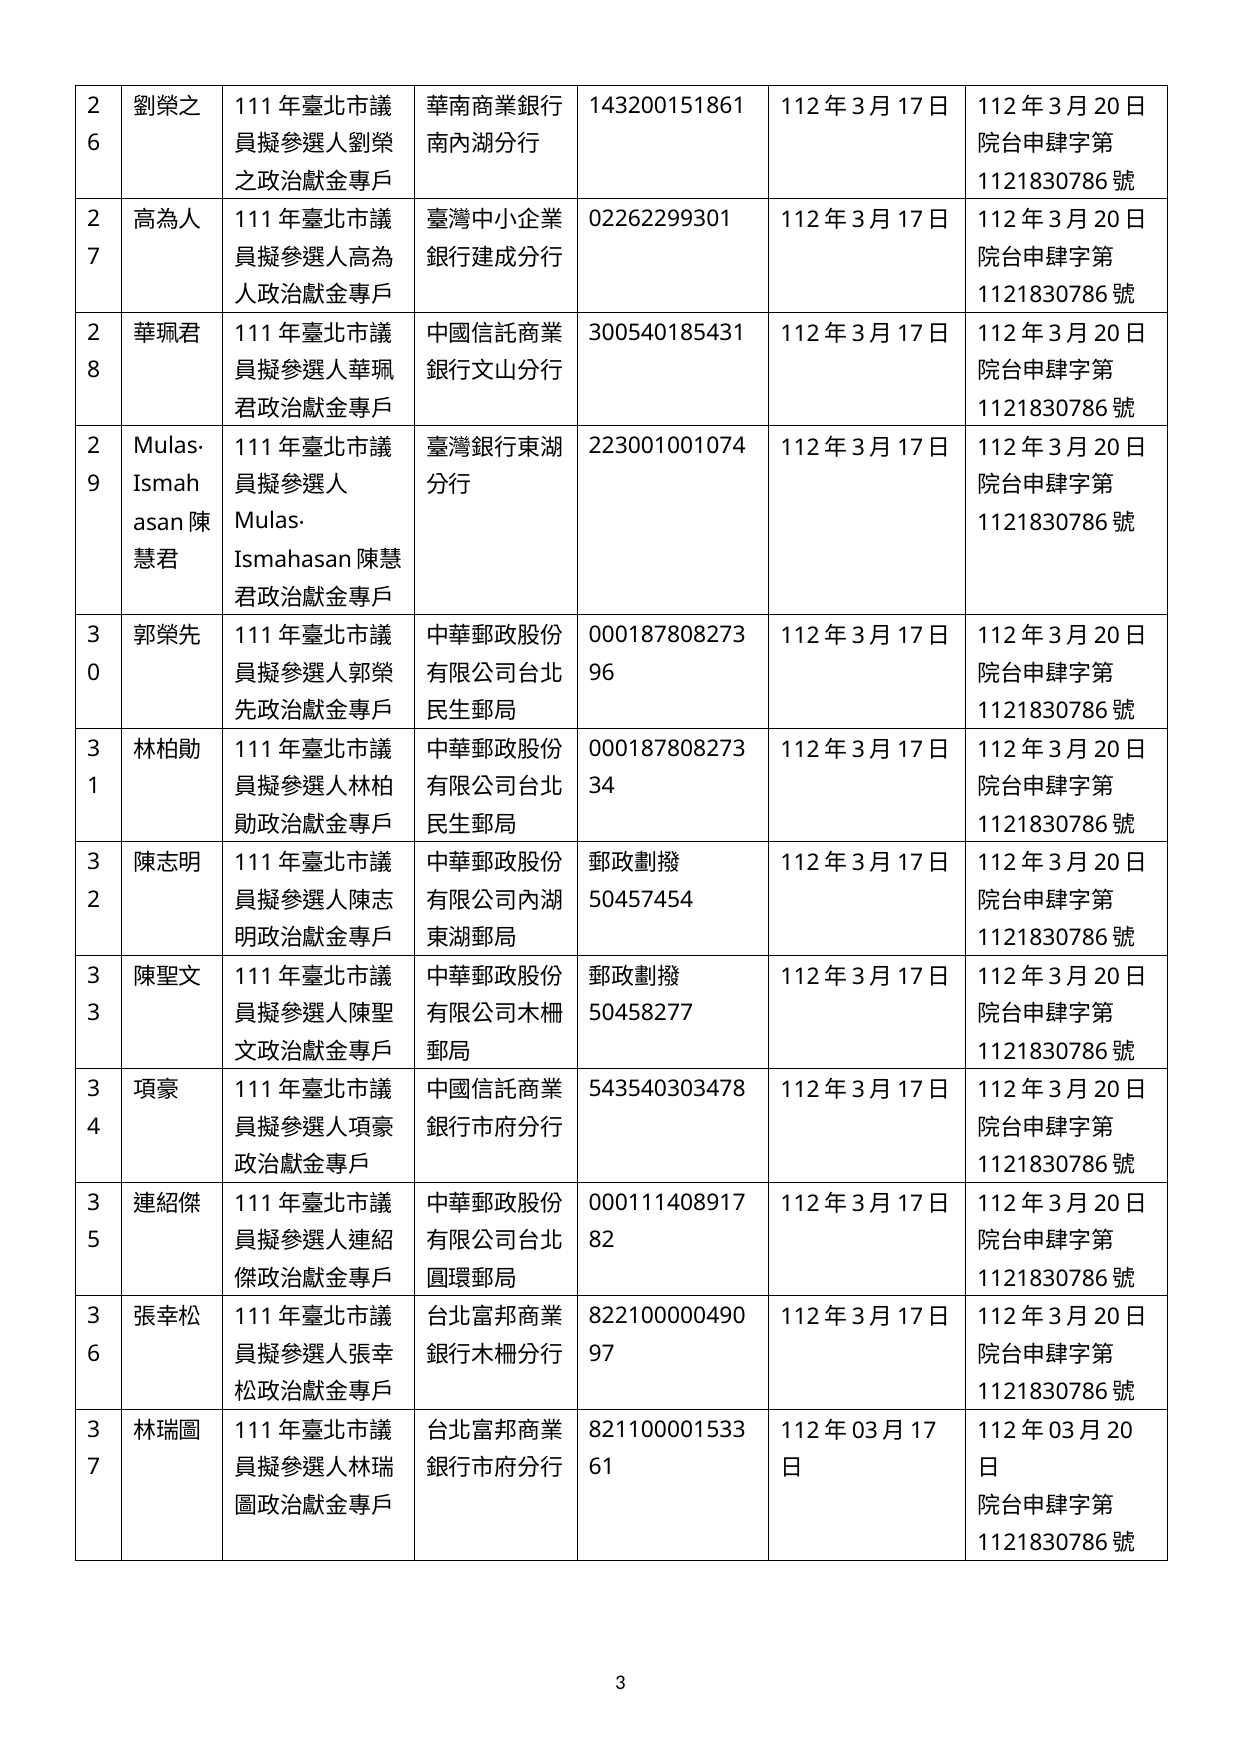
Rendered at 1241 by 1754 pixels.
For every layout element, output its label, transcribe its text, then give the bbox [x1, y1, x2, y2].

table_cell 27 [76, 199, 121, 312]
table_cell 111年臺北市議員擬參選人林柏勛政治獻金專戶 [223, 729, 414, 841]
table_cell 中華郵政股份有限公司木柵郵局 [415, 956, 577, 1068]
table_cell 82210000049097 [578, 1296, 768, 1409]
table_cell 112年3月17日 [769, 1183, 965, 1295]
table_cell 112年3月20日 院台申肆字第1121830786號 [966, 1069, 1167, 1182]
table_cell 02262299301 [578, 199, 768, 312]
table_cell 112年3月20日 院台申肆字第1121830786號 [966, 426, 1167, 614]
table_cell 111年臺北市議員擬參選人劉榮之政治獻金專戶 [223, 86, 414, 198]
table_cell 223001001074 [578, 426, 768, 614]
table_cell 29 [76, 426, 121, 614]
table_cell 111年臺北市議員擬參選人林瑞圖政治獻金專戶 [223, 1410, 414, 1560]
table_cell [966, 1410, 1167, 1560]
table_cell 臺灣銀行東湖分行 [415, 426, 577, 614]
table_cell 26 [76, 86, 121, 198]
table_cell 中華郵政股份有限公司台北民生郵局 [415, 729, 577, 841]
table_cell 28 [76, 313, 121, 425]
table_cell 112年3月17日 [769, 956, 965, 1068]
table_cell 36 [76, 1296, 121, 1409]
table_cell 82110000153361 [578, 1410, 768, 1560]
table_cell 112年3月17日 [769, 313, 965, 425]
table_cell 111年臺北市議員擬參選人連紹傑政治獻金專戶 [223, 1183, 414, 1295]
table_cell 112年03月17日 [769, 1410, 965, 1560]
table_cell 112年3月17日 [769, 86, 965, 198]
table_cell 臺灣中小企業銀行建成分行 [415, 199, 577, 312]
table_cell 112年3月20日 院台申肆字第1121830786號 [966, 729, 1167, 841]
table_cell 111年臺北市議員擬參選人陳聖文政治獻金專戶 [223, 956, 414, 1068]
table_cell 112年3月20日 院台申肆字第1121830786號 [966, 1296, 1167, 1409]
table_cell 112年3月20日 院台申肆字第1121830786號 [966, 615, 1167, 727]
table_cell Mulas‧Ismahasan陳慧君 [122, 426, 222, 614]
table_cell 華珮君 [122, 313, 222, 425]
table_cell 112年3月17日 [769, 1296, 965, 1409]
table_cell 111年臺北市議員擬參選人陳志明政治獻金專戶 [223, 842, 414, 954]
table_cell 中華郵政股份有限公司台北民生郵局 [415, 615, 577, 727]
table_cell 台北富邦商業銀行市府分行 [415, 1410, 577, 1560]
table_cell 35 [76, 1183, 121, 1295]
table_cell 112年3月20日 院台申肆字第1121830786號 [966, 313, 1167, 425]
table_cell 郭榮先 [122, 615, 222, 727]
table_cell 112年3月17日 [769, 426, 965, 614]
table_cell 143200151861 [578, 86, 768, 198]
table_cell 陳聖文 [122, 956, 222, 1068]
table_cell 項豪 [122, 1069, 222, 1182]
table_cell 郵政劃撥50457454 [578, 842, 768, 954]
table_cell 111年臺北市議員擬參選人張幸松政治獻金專戶 [223, 1296, 414, 1409]
table_cell 中國信託商業銀行市府分行 [415, 1069, 577, 1182]
table_cell 111年臺北市議員擬參選人Mulas‧Ismahasan陳慧君政治獻金專戶 [223, 426, 414, 614]
table_cell 34 [76, 1069, 121, 1182]
table_cell 32 [76, 842, 121, 954]
table_cell 張幸松 [122, 1296, 222, 1409]
table_cell 111年臺北市議員擬參選人高為人政治獻金專戶 [223, 199, 414, 312]
table_cell 中華郵政股份有限公司台北圓環郵局 [415, 1183, 577, 1295]
table_cell 高為人 [122, 199, 222, 312]
table_cell 112年3月17日 [769, 729, 965, 841]
table_cell 37 [76, 1410, 121, 1560]
table_cell 112年3月17日 [769, 842, 965, 954]
table_cell 111年臺北市議員擬參選人郭榮先政治獻金專戶 [223, 615, 414, 727]
table_cell 112年3月20日 院台申肆字第1121830786號 [966, 199, 1167, 312]
table_cell 中華郵政股份有限公司內湖東湖郵局 [415, 842, 577, 954]
table_cell 林柏勛 [122, 729, 222, 841]
table_cell 33 [76, 956, 121, 1068]
table_cell 陳志明 [122, 842, 222, 954]
table_cell 300540185431 [578, 313, 768, 425]
table_cell 112年3月20日 院台申肆字第1121830786號 [966, 956, 1167, 1068]
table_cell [966, 86, 1167, 198]
table_cell 111年臺北市議員擬參選人華珮君政治獻金專戶 [223, 313, 414, 425]
table_cell 111年臺北市議員擬參選人項豪政治獻金專戶 [223, 1069, 414, 1182]
table_cell 連紹傑 [122, 1183, 222, 1295]
table_cell 林瑞圖 [122, 1410, 222, 1560]
table_cell 華南商業銀行南內湖分行 [415, 86, 577, 198]
table_cell 543540303478 [578, 1069, 768, 1182]
table_cell 112年3月17日 [769, 199, 965, 312]
table_cell 112年3月17日 [769, 615, 965, 727]
table_cell 112年3月20日 院台申肆字第1121830786號 [966, 1183, 1167, 1295]
table_cell 112年3月20日 院台申肆字第1121830786號 [966, 842, 1167, 954]
table_cell 112年3月17日 [769, 1069, 965, 1182]
table_cell 00018780827334 [578, 729, 768, 841]
table_cell 郵政劃撥50458277 [578, 956, 768, 1068]
table_cell 00018780827396 [578, 615, 768, 727]
table_cell 00011140891782 [578, 1183, 768, 1295]
table_cell 31 [76, 729, 121, 841]
table_cell 劉榮之 [122, 86, 222, 198]
table_cell 中國信託商業銀行文山分行 [415, 313, 577, 425]
table_cell 台北富邦商業銀行木柵分行 [415, 1296, 577, 1409]
table_cell 30 [76, 615, 121, 727]
